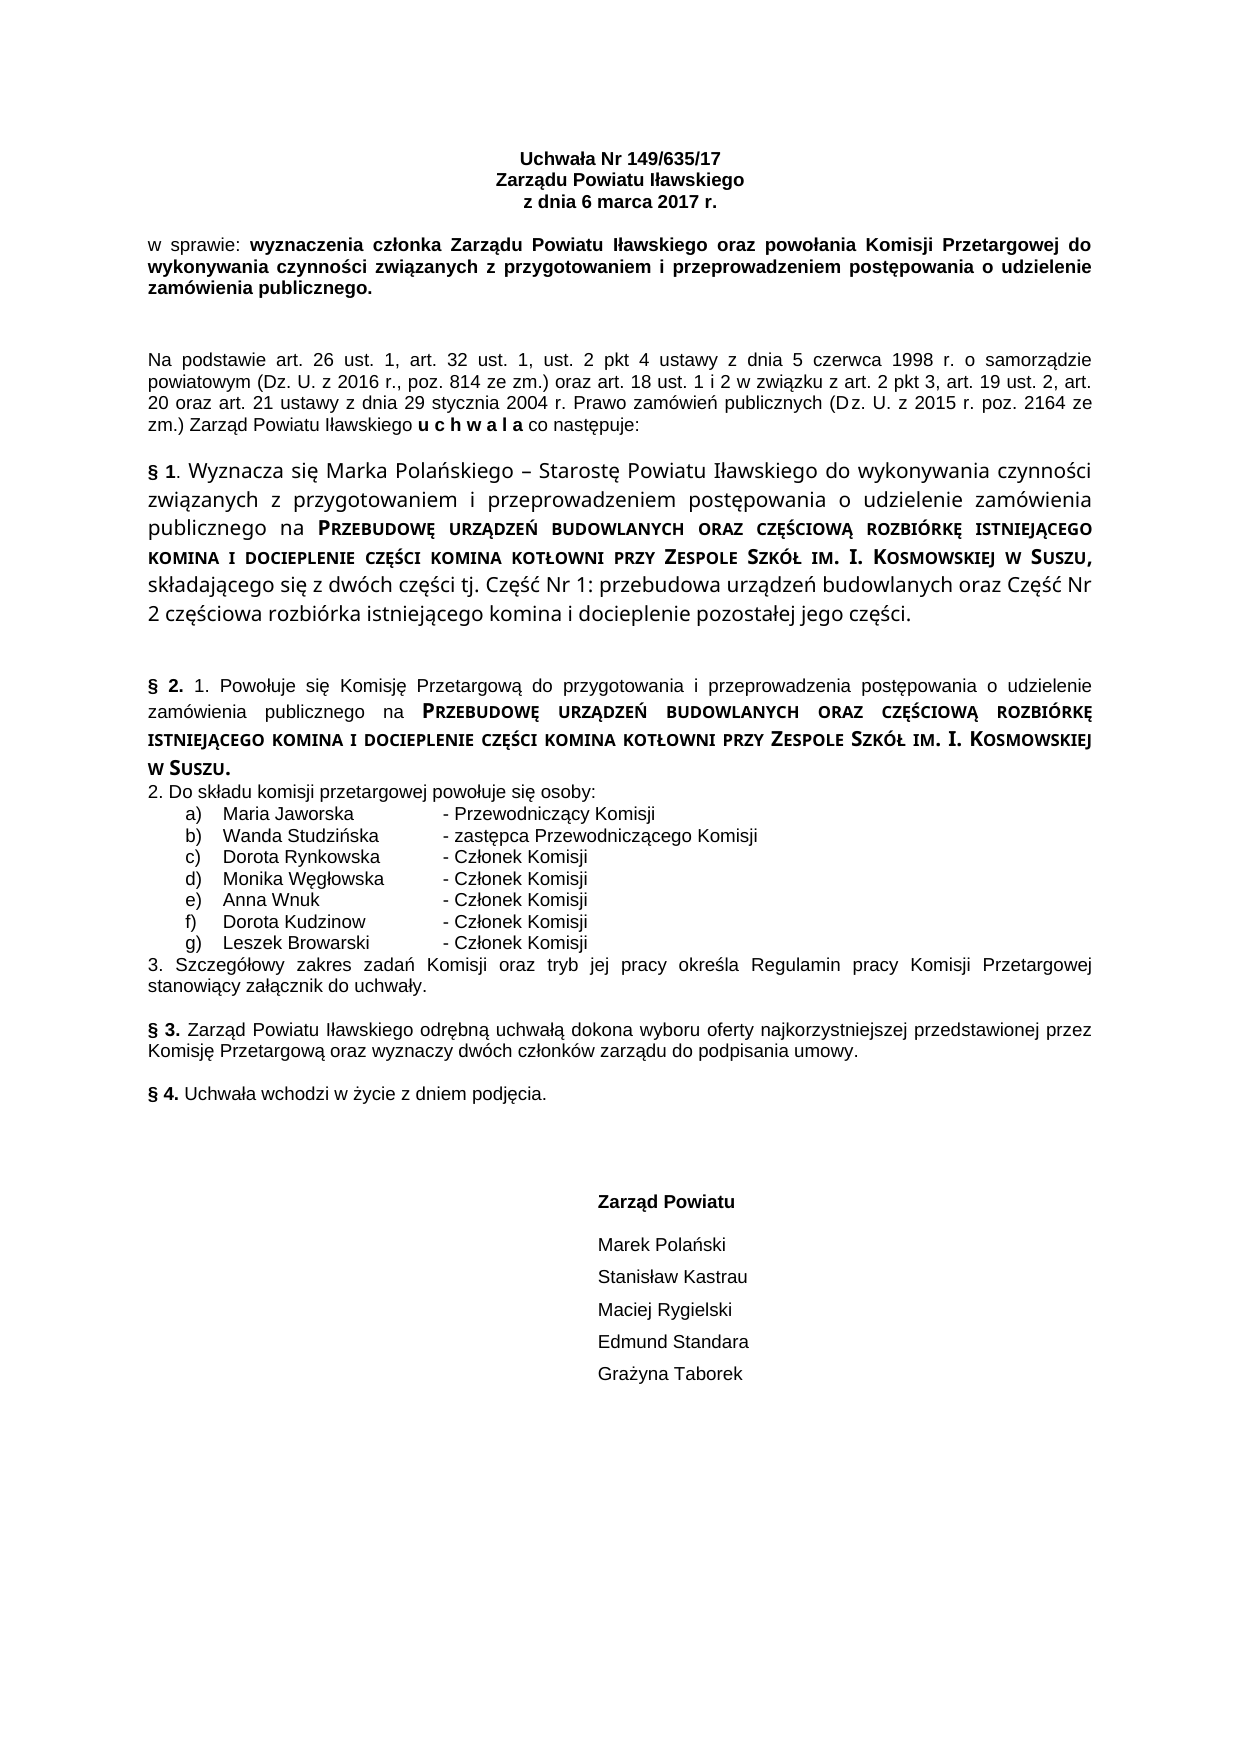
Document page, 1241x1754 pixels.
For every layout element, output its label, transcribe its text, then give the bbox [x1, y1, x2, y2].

list Maria Jaworska - Przewodniczący Komisji [185, 803, 1093, 824]
text w sprawie: wyznaczenia członka Zarządu Powiatu Iławskiego oraz powołania Komisji Przetargowej do wykonywania czynności związanych z przygotowaniem i przeprowadzeniem postępowania o udzielenie zamówienia publicznego. [148, 234, 1093, 298]
text Zarządu Powiatu Iławskiego [148, 169, 1093, 191]
text Zarząd Powiatu [504, 1191, 1093, 1212]
text § 3. Zarząd Powiatu Iławskiego odrębną uchwałą dokona wyboru oferty najkorzystniejszej przedstawionej przez Komisję Przetargową oraz wyznaczy dwóch członków zarządu do podpisania umowy. [148, 1018, 1093, 1062]
list Dorota Kudzinow - Członek Komisji [185, 911, 1093, 932]
list Leszek Browarski - Członek Komisji [185, 932, 1093, 954]
text Marek Polański [598, 1234, 1093, 1256]
text Stanisław Kastrau [598, 1266, 1093, 1288]
text Edmund Standara [598, 1331, 1093, 1352]
text § 4. Uchwała wchodzi w życie z dniem podjęcia. [148, 1083, 1093, 1105]
list Wanda Studzińska - zastępca Przewodniczącego Komisji [185, 824, 1093, 846]
text Maciej Rygielski [598, 1299, 1093, 1320]
list Dorota Rynkowska - Członek Komisji [185, 846, 1093, 867]
text 2. Do składu komisji przetargowej powołuje się osoby: [148, 781, 1093, 803]
list Monika Węgłowska - Członek Komisji [185, 867, 1093, 889]
text Grażyna Taborek [598, 1363, 1093, 1385]
text Na podstawie art. 26 ust. 1, art. 32 ust. 1, ust. 2 pkt 4 ustawy z dnia 5 czerwca 1998 r. o samorządzie powiatowym (Dz. U. z 2016 r., poz. 814 ze zm.) oraz art. 18 ust. 1 i 2 w związku z art. 2 pkt 3, art. 19 ust. 2, art. 20 oraz art. 21 ustawy z dnia 29 stycznia 2004 r. Prawo zamówień publicznych (Dz. U. z 2015 r. poz. 2164 ze zm.) Zarząd Powiatu Iławskiego u c h w a l a co następuje: [148, 349, 1093, 435]
text 3. Szczegółowy zakres zadań Komisji oraz tryb jej pracy określa Regulamin pracy Komisji Przetargowej stanowiący załącznik do uchwały. [148, 954, 1093, 997]
text § 1. Wyznacza się Marka Polańskiego – Starostę Powiatu Iławskiego do wykonywania czynności związanych z przygotowaniem i przeprowadzeniem postępowania o udzielenie zamówienia publicznego na Przebudowę urządzeń budowlanych oraz częściową rozbiórkę istniejącego komina i docieplenie części komina kotłowni przy Zespole Szkół im. I. Kosmowskiej w Suszu, składającego się z dwóch części tj. Część Nr 1: przebudowa urządzeń budowlanych oraz Część Nr 2 częściowa rozbiórka istniejącego komina i docieplenie pozostałej jego części. [148, 457, 1093, 627]
text § 2. 1. Powołuje się Komisję Przetargową do przygotowania i przeprowadzenia postępowania o udzielenie zamówienia publicznego na Przebudowę urządzeń budowlanych oraz częściową rozbiórkę istniejącego komina i docieplenie części komina kotłowni przy Zespole Szkół im. I. Kosmowskiej w Suszu. [148, 674, 1093, 781]
list Anna Wnuk - Członek Komisji [185, 889, 1093, 911]
text z dnia 6 marca 2017 r. [148, 191, 1093, 212]
text Uchwała Nr 149/635/17 [148, 148, 1093, 169]
